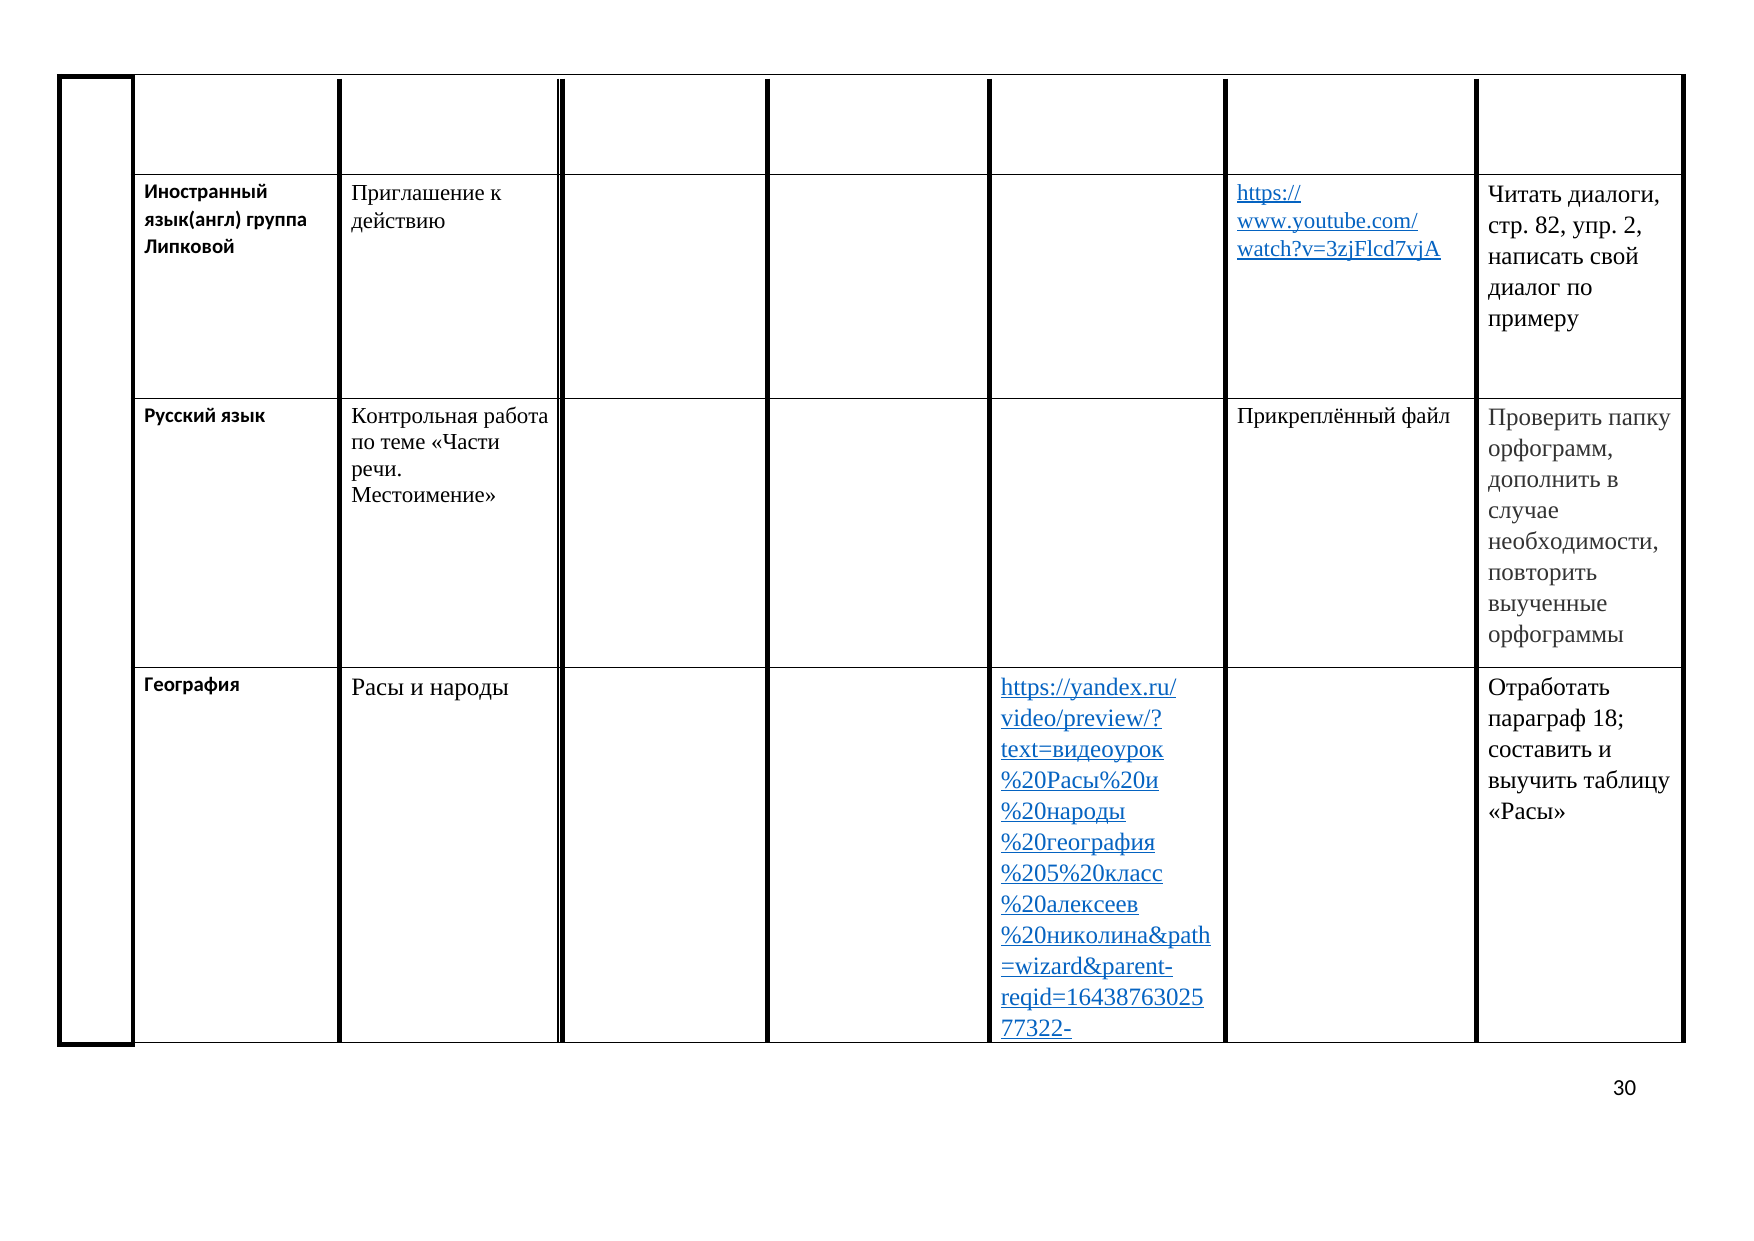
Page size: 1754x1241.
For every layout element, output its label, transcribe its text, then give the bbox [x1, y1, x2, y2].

table_cell [992, 399, 1223, 667]
table_cell [565, 668, 765, 1042]
table_cell Приглашение к действию [342, 175, 557, 397]
table_cell Иностранный язык(англ) группа Липковой [135, 175, 337, 397]
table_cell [992, 668, 1223, 1042]
table_cell Читать диалоги, стр. 82, упр. 2, написать свой диалог по примеру [1479, 175, 1681, 397]
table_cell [1479, 668, 1681, 1042]
table_cell Расы и народы [342, 668, 557, 1042]
table_cell https://www.youtube.com/watch?v=3zjFlcd7vjA [1228, 175, 1474, 397]
table_cell Прикреплённый файл [1228, 399, 1474, 667]
table_cell [992, 175, 1223, 397]
table_cell [565, 399, 765, 667]
table_cell [565, 175, 765, 397]
table_cell [770, 399, 987, 667]
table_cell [135, 75, 340, 174]
table_cell Проверить папку орфограмм, дополнить в случае необходимости, повторить выученные орфограммы [1479, 399, 1681, 667]
table_cell [768, 75, 989, 174]
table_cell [1477, 75, 1681, 174]
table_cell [1226, 75, 1477, 174]
table_cell Контрольная работа по теме «Части речи. Местоимение» [342, 399, 557, 667]
table_cell [770, 175, 987, 397]
table_cell [989, 75, 1226, 174]
table_cell [770, 668, 987, 1042]
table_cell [340, 75, 561, 174]
table_cell [561, 75, 768, 174]
table_cell Русский язык [135, 399, 337, 667]
table_cell География [135, 668, 337, 1042]
table_cell [1228, 668, 1474, 1042]
